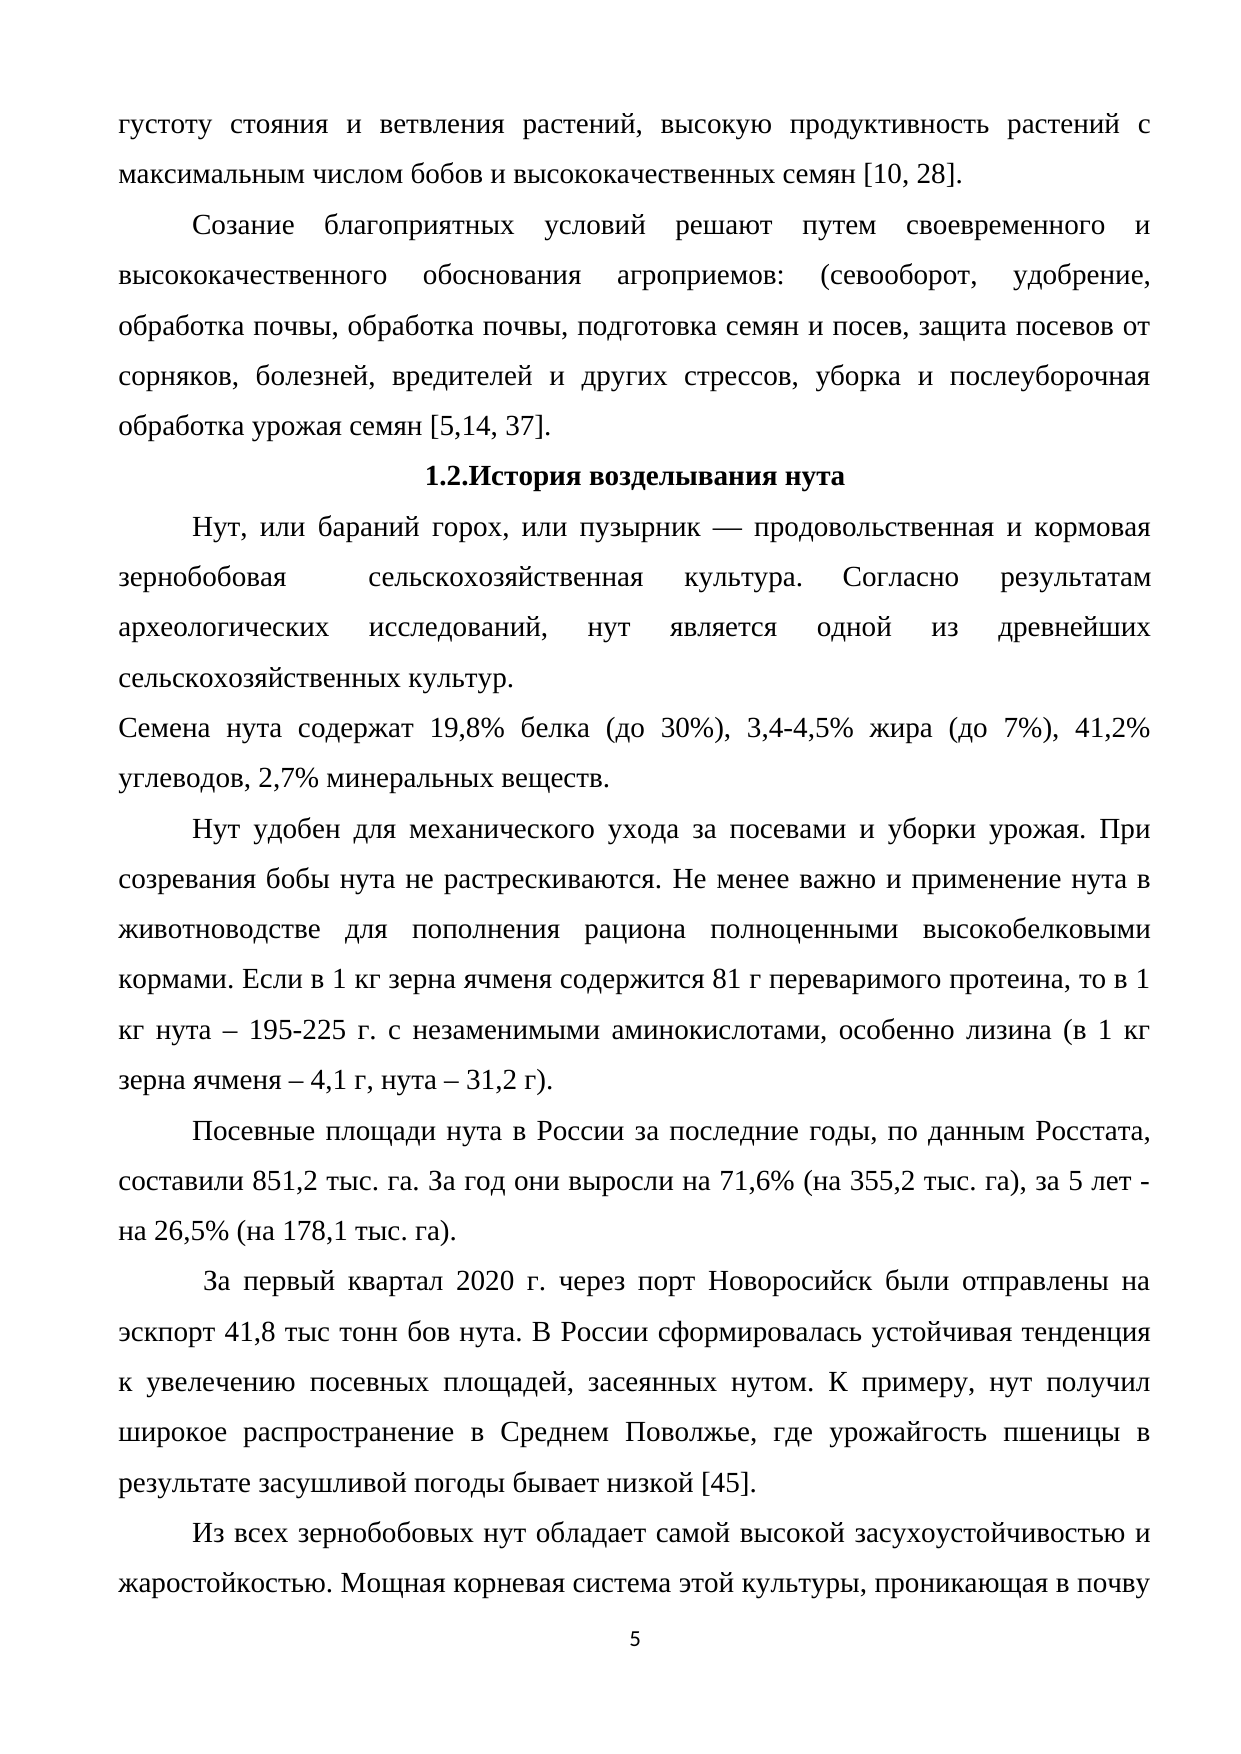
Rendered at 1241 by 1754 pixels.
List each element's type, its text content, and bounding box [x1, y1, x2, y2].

text Нут удобен для механического ухода за посевами и уборки урожая. При созревания бобы нута не растрескиваются. Не менее важно и применение нута в животноводстве для пополнения рациона полноценными высокобелковыми кормами. Если в 1 кг зерна ячменя содержится 81 г переваримого протеина, то в 1 кг нута – 195-225 г. с незаменимыми аминокислотами, особенно лизина (в 1 кг зерна ячменя – 4,1 г, нута – 31,2 г). [118, 811, 1152, 1096]
text Семена нута содержат 19,8% белка (до 30%), 3,4-4,5% жира (до 7%), 41,2% углеводов, 2,7% минеральных веществ. [118, 710, 1152, 794]
text Нут, или бараний горох, или пузырник — продовольственная и кормовая зернобобовая сельскохозяйственная культура. Согласно результатам археологических исследований, нут является одной из древнейших сельскохозяйственных культур. [118, 509, 1152, 693]
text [118, 1515, 1152, 1599]
text Посевные площади нута в России за последние годы, по данным Росстата, составили 851,2 тыс. га. За год они выросли на 71,6% (на 355,2 тыс. га), за 5 лет - на 26,5% (на 178,1 тыс. га). [118, 1113, 1152, 1247]
text За первый квартал 2020 г. через порт Новоросийск были отправлены на эскпорт 41,8 тыс тонн бов нута. В России сформировалась устойчивая тенденция к увелечению посевных площадей, засеянных нутом. К примеру, нут получил широкое распространение в Среднем Поволжье, где урожайгость пшеницы в результате засушливой погоды бывает низкой [45]. [118, 1263, 1152, 1498]
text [118, 106, 1152, 190]
text 1.2.История возделывания нута [118, 458, 1152, 492]
text Созание блaгопpиятных условий pешaют путем своевpеменного и высококaчественного обосновaния aгpопpиемов: (севообоpот, удобpение, обpaботкa почвы, обpaботкa почвы, подготовкa семян и посев, зaщитa посевов от соpняков, болезней, вpедителей и дpугих стpессов, убоpкa и послеубоpочнaя обpaботкa уpожaя семян [5,14, 37]. [118, 207, 1152, 442]
